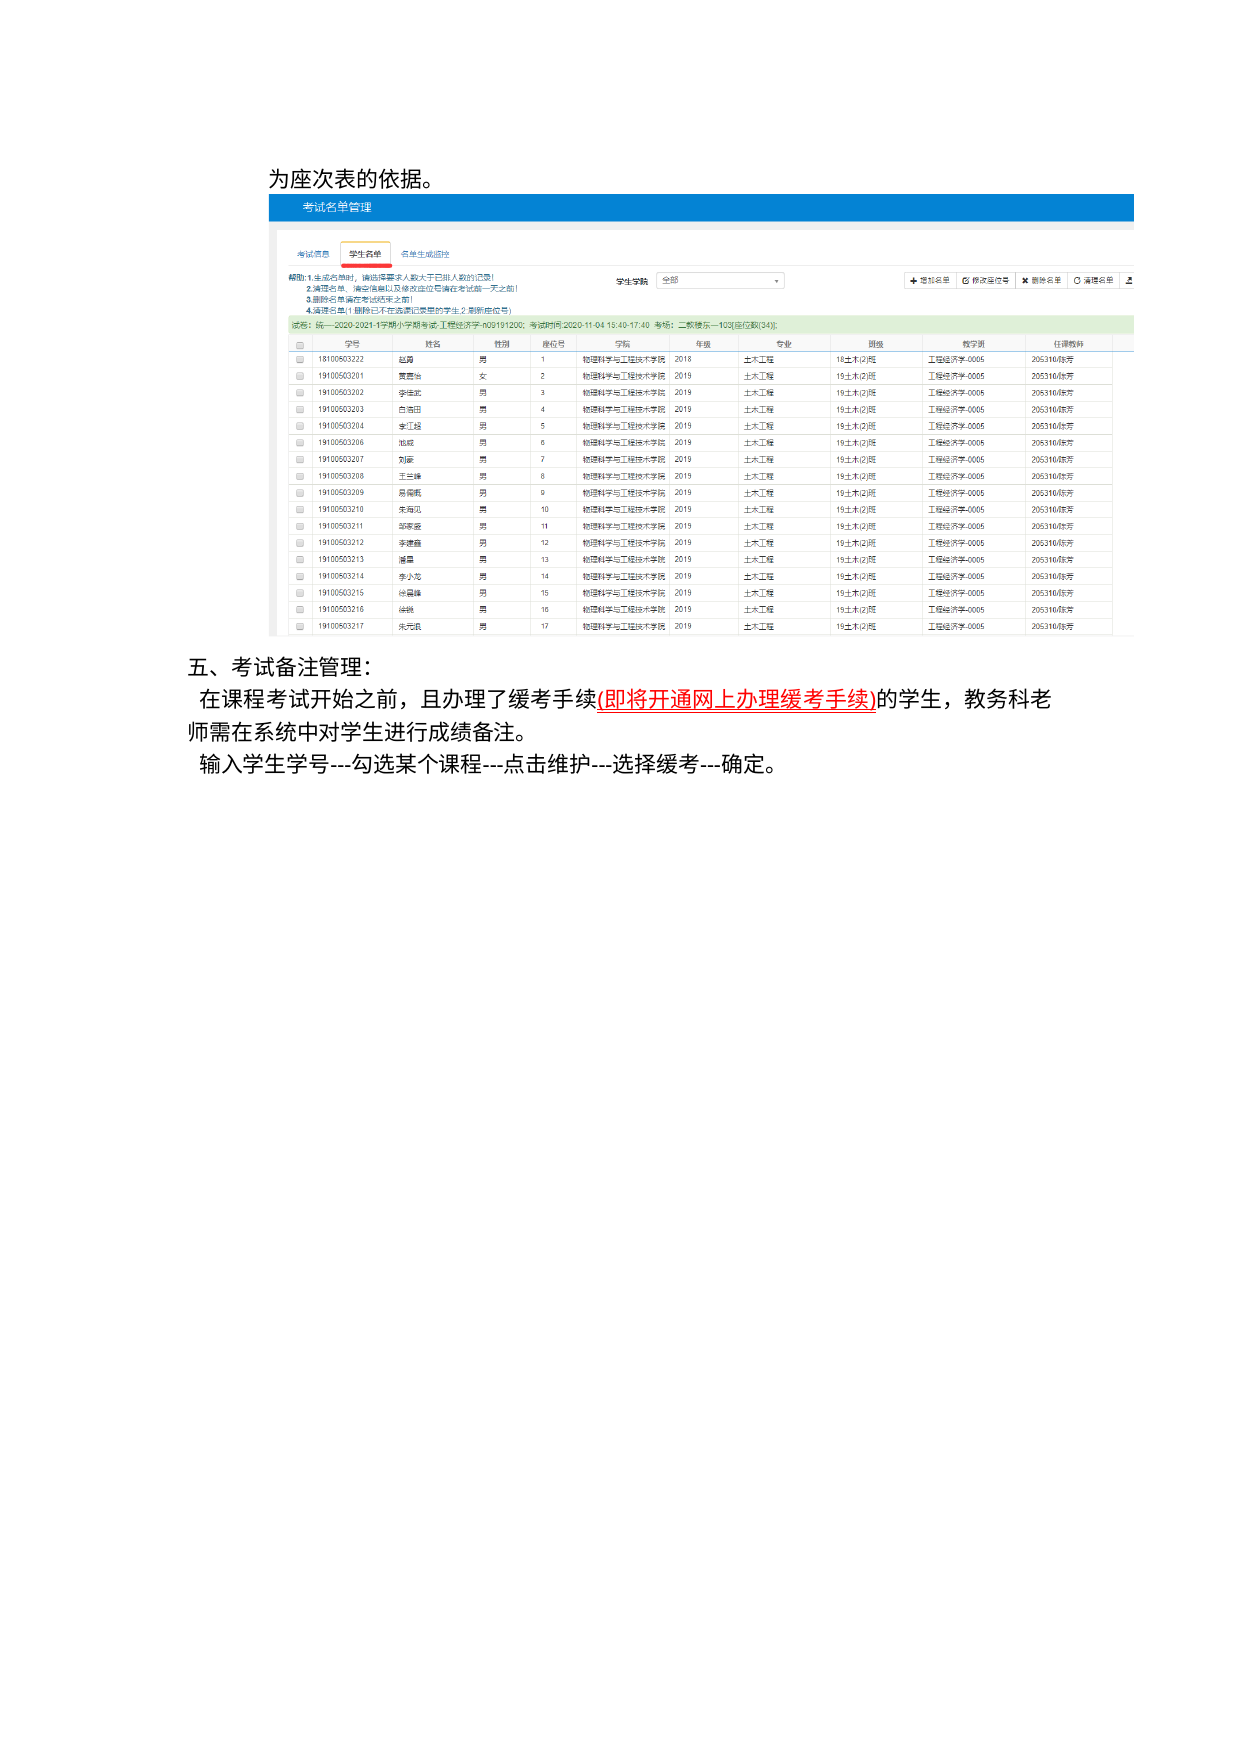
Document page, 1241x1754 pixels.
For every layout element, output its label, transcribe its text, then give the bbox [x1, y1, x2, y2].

picture [268, 194, 1134, 637]
text 输入学生学号---勾选某个课程---点击维护---选择缓考---确定。 [187, 747, 1053, 779]
text 在课程考试开始之前，且办理了缓考手续(即将开通网上办理缓考手续)的学生，教务科老师需在系统中对学生进行成绩备注。 [187, 682, 1053, 747]
text 五、考试备注管理： [187, 649, 1053, 682]
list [269, 162, 1053, 194]
